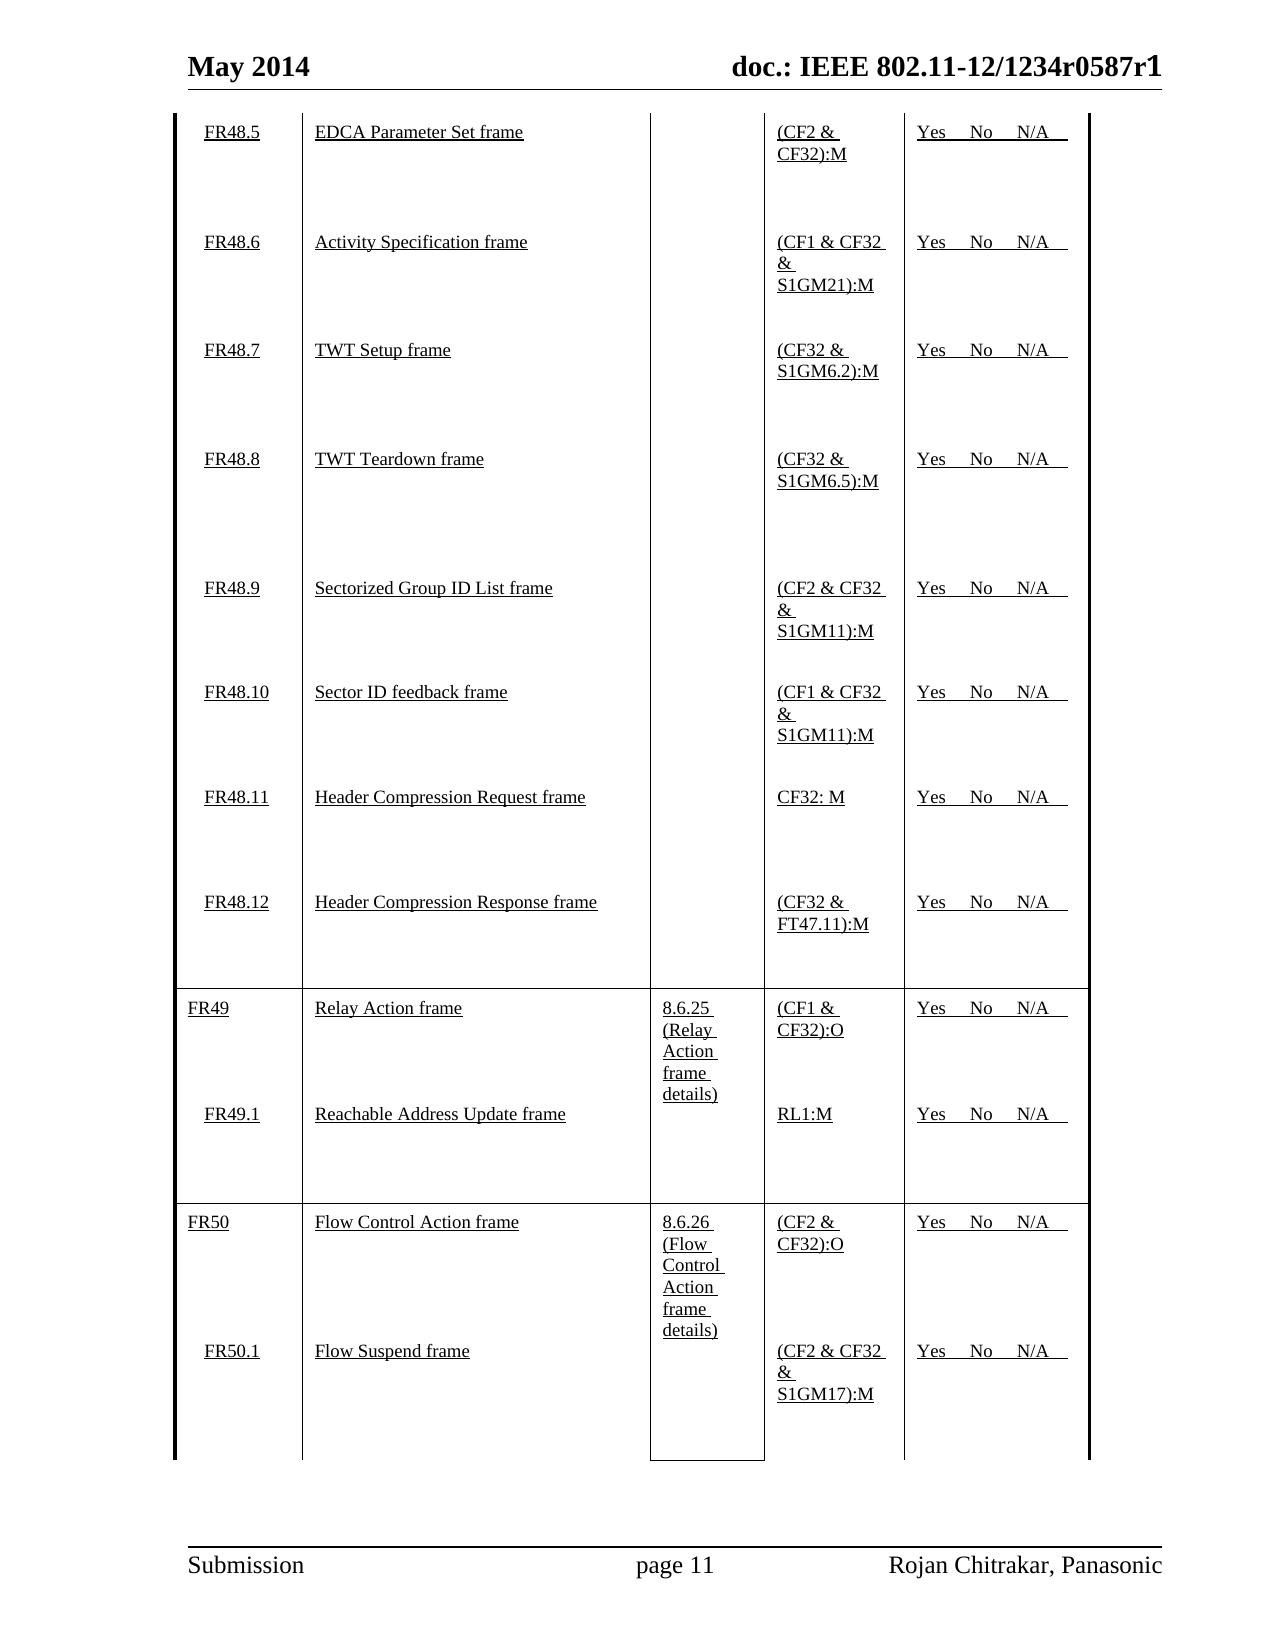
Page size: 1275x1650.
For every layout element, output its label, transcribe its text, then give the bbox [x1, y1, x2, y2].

table_cell Yes  No  N/A  [905, 1095, 1088, 1202]
table_cell Sectorized Group ID List frame [303, 569, 650, 673]
table_cell Yes  No  N/A  [905, 330, 1088, 440]
table_cell FR48.10 [177, 673, 302, 778]
table_cell Yes  No  N/A  [905, 1204, 1088, 1331]
table_cell Yes  No  N/A  [905, 989, 1088, 1094]
table_cell (CF1 & CF32):O [765, 989, 904, 1094]
table_cell Header Compression Request frame [303, 778, 650, 883]
table_cell FR50.1 [177, 1331, 302, 1459]
table_cell FR48.5 [177, 113, 302, 222]
table_cell Flow Control Action frame [303, 1204, 650, 1331]
table_cell FR48.6 [177, 222, 302, 330]
table_cell RL1:M [765, 1095, 904, 1202]
table_cell Sector ID feedback frame [303, 673, 650, 778]
table_cell FR48.12 [177, 883, 302, 988]
table_cell (CF2 & CF32):O [765, 1204, 904, 1331]
table_cell EDCA Parameter Set frame [303, 113, 650, 222]
table_cell Reachable Address Update frame [303, 1095, 650, 1202]
table_cell Yes  No  N/A  [905, 222, 1088, 330]
table_cell Header Compression Response frame [303, 883, 650, 988]
table_cell Yes  No  N/A  [905, 440, 1088, 568]
table_cell (CF32 & S1GM6.2):M [765, 330, 904, 440]
table_cell TWT Teardown frame [303, 440, 650, 568]
table_cell Yes  No  N/A  [905, 569, 1088, 673]
table_cell FR50 [177, 1204, 302, 1331]
table_cell FR48.9 [177, 569, 302, 673]
table_cell FR48.7 [177, 330, 302, 440]
table_cell Yes  No  N/A  [905, 1331, 1088, 1459]
table_cell (CF32 & FT47.11):M [765, 883, 904, 988]
table_cell FR48.8 [177, 440, 302, 568]
table_cell (CF2 & CF32):M [765, 113, 904, 222]
table_cell CF32: M [765, 778, 904, 883]
table_cell [651, 883, 764, 988]
table_cell 8.6.26 (Flow Control Action frame details) [651, 1204, 764, 1459]
table_cell FR49 [177, 989, 302, 1094]
table_cell (CF2 & CF32 & S1GM11):M [765, 569, 904, 673]
table_cell TWT Setup frame [303, 330, 650, 440]
table_cell FR49.1 [177, 1095, 302, 1202]
table_cell Relay Action frame [303, 989, 650, 1094]
table_cell (CF1 & CF32 & S1GM11):M [765, 673, 904, 778]
table_cell Yes  No  N/A  [905, 778, 1088, 883]
table_cell Activity Specification frame [303, 222, 650, 330]
table_cell (CF1 & CF32 & S1GM21):M [765, 222, 904, 330]
table_cell 8.6.25 (Relay Action frame details) [651, 989, 764, 1202]
table_cell Yes  No  N/A  [905, 673, 1088, 778]
table_cell FR48.11 [177, 778, 302, 883]
table_cell (CF2 & CF32 & S1GM17):M [765, 1331, 904, 1459]
table_cell Flow Suspend frame [303, 1331, 650, 1459]
table_cell Yes  No  N/A  [905, 883, 1088, 988]
table_cell (CF32 & S1GM6.5):M [765, 440, 904, 568]
table_cell Yes  No  N/A  [905, 113, 1088, 222]
